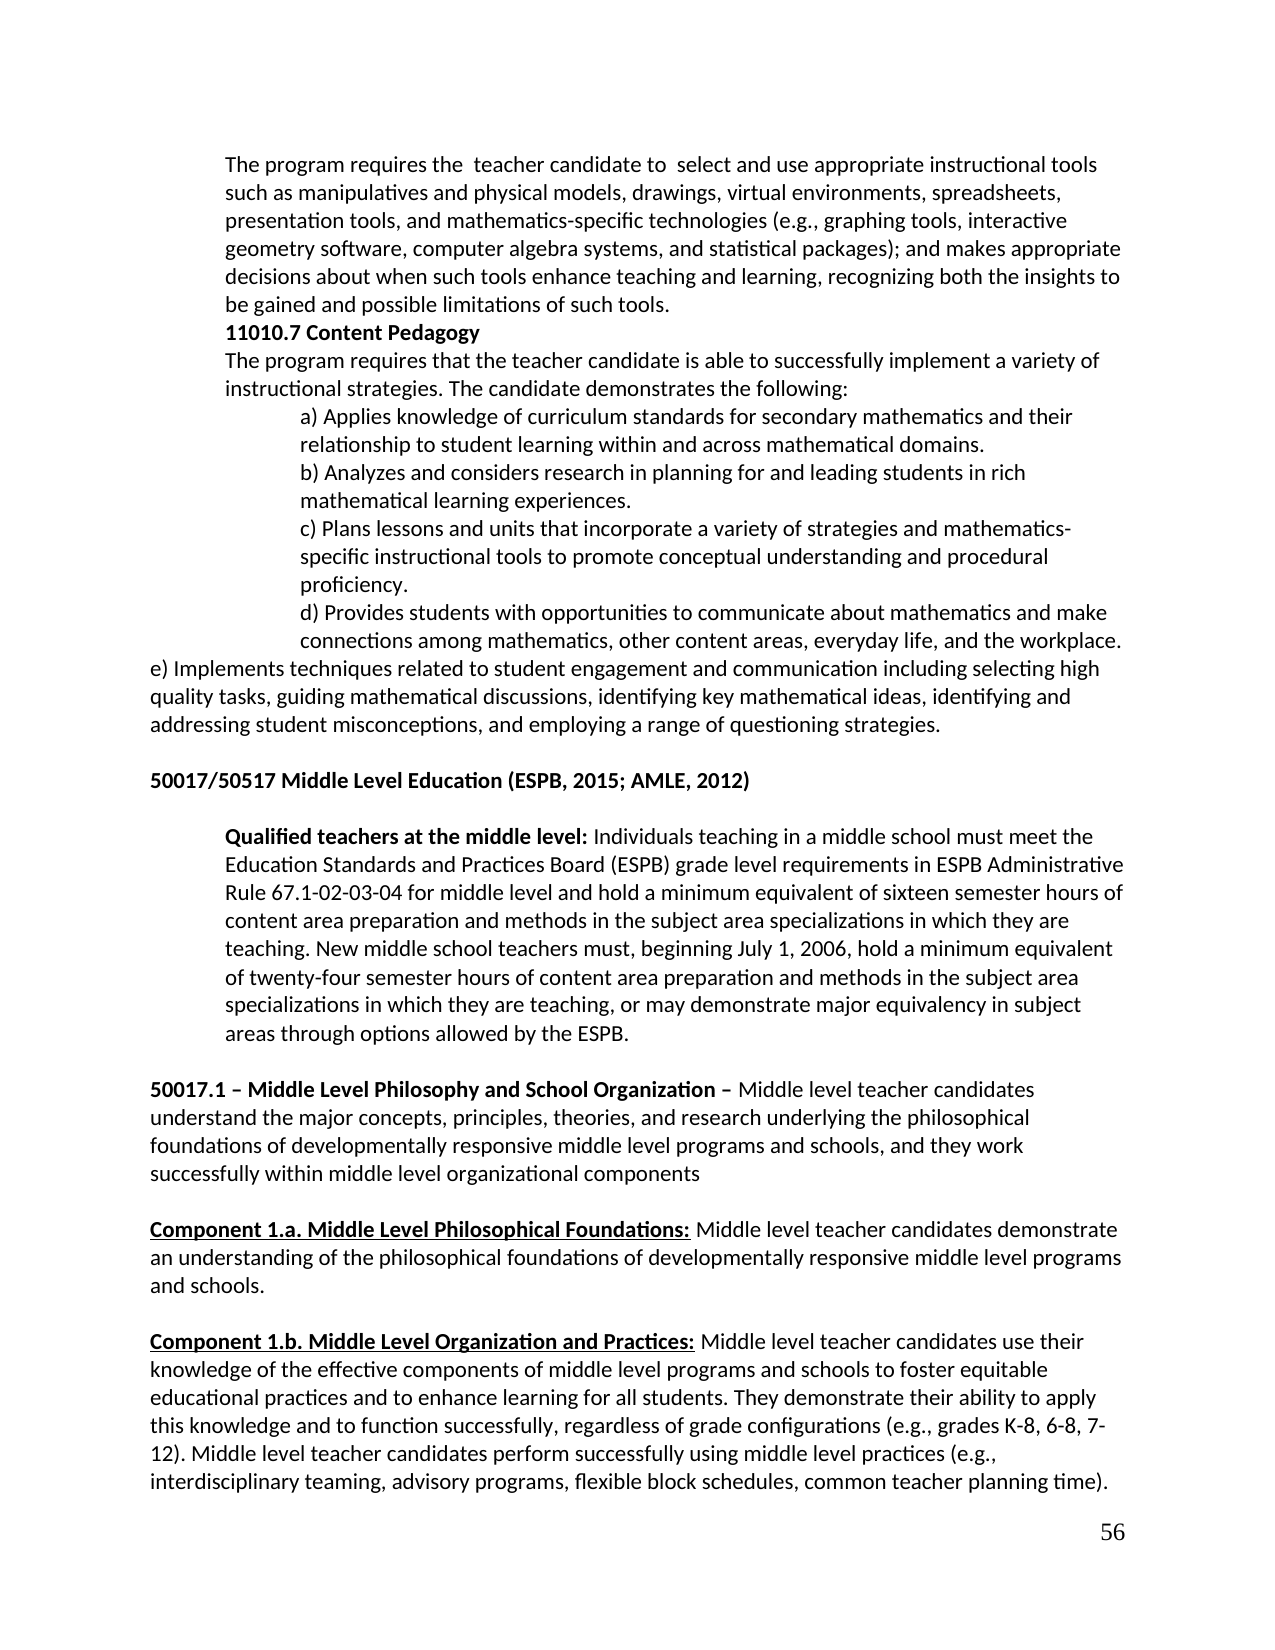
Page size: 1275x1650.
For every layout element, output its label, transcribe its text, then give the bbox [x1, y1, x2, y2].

text Component 1.a. Middle Level Philosophical Foundations: Middle level teacher candidates demonstrate an understanding of the philosophical foundations of developmentally responsive middle level programs and schools. [150, 1215, 1125, 1299]
text e) Implements techniques related to student engagement and communication including selecting high quality tasks, guiding mathematical discussions, identifying key mathematical ideas, identifying and addressing student misconceptions, and employing a range of questioning strategies. [150, 654, 1125, 738]
text b) Analyzes and considers research in planning for and leading students in rich mathematical learning experiences. [300, 458, 1125, 514]
text c) Plans lessons and units that incorporate a variety of strategies and mathematics-specific instructional tools to promote conceptual understanding and procedural proficiency. [300, 514, 1125, 598]
text Component 1.b. Middle Level Organization and Practices: Middle level teacher candidates use their knowledge of the effective components of middle level programs and schools to foster equitable educational practices and to enhance learning for all students. They demonstrate their ability to apply this knowledge and to function successfully, regardless of grade configurations (e.g., grades K-8, 6-8, 7-12). Middle level teacher candidates perform successfully using middle level practices (e.g., interdisciplinary teaming, advisory programs, flexible block schedules, common teacher planning time). [150, 1327, 1125, 1495]
text d) Provides students with opportunities to communicate about mathematics and make connections among mathematics, other content areas, everyday life, and the workplace. [300, 598, 1125, 654]
text The program requires the teacher candidate to select and use appropriate instructional tools such as manipulatives and physical models, drawings, virtual environments, spreadsheets, presentation tools, and mathematics-specific technologies (e.g., graphing tools, interactive geometry software, computer algebra systems, and statistical packages); and makes appropriate decisions about when such tools enhance teaching and learning, recognizing both the insights to be gained and possible limitations of such tools. [225, 150, 1125, 318]
text Qualified teachers at the middle level: Individuals teaching in a middle school must meet the Education Standards and Practices Board (ESPB) grade level requirements in ESPB Administrative Rule 67.1-02-03-04 for middle level and hold a minimum equivalent of sixteen semester hours of content area preparation and methods in the subject area specializations in which they are teaching. New middle school teachers must, beginning July 1, 2006, hold a minimum equivalent of twenty-four semester hours of content area preparation and methods in the subject area specializations in which they are teaching, or may demonstrate major equivalency in subject areas through options allowed by the ESPB. [225, 822, 1125, 1047]
text 11010.7 Content Pedagogy [225, 318, 1125, 346]
text 50017/50517 Middle Level Education (ESPB, 2015; AMLE, 2012) [150, 766, 1125, 794]
text 50017.1 – Middle Level Philosophy and School Organization – Middle level teacher candidates understand the major concepts, principles, theories, and research underlying the philosophical foundations of developmentally responsive middle level programs and schools, and they work successfully within middle level organizational components [150, 1075, 1125, 1187]
text a) Applies knowledge of curriculum standards for secondary mathematics and their relationship to student learning within and across mathematical domains. [300, 402, 1125, 458]
text The program requires that the teacher candidate is able to successfully implement a variety of instructional strategies. The candidate demonstrates the following: [225, 346, 1125, 402]
